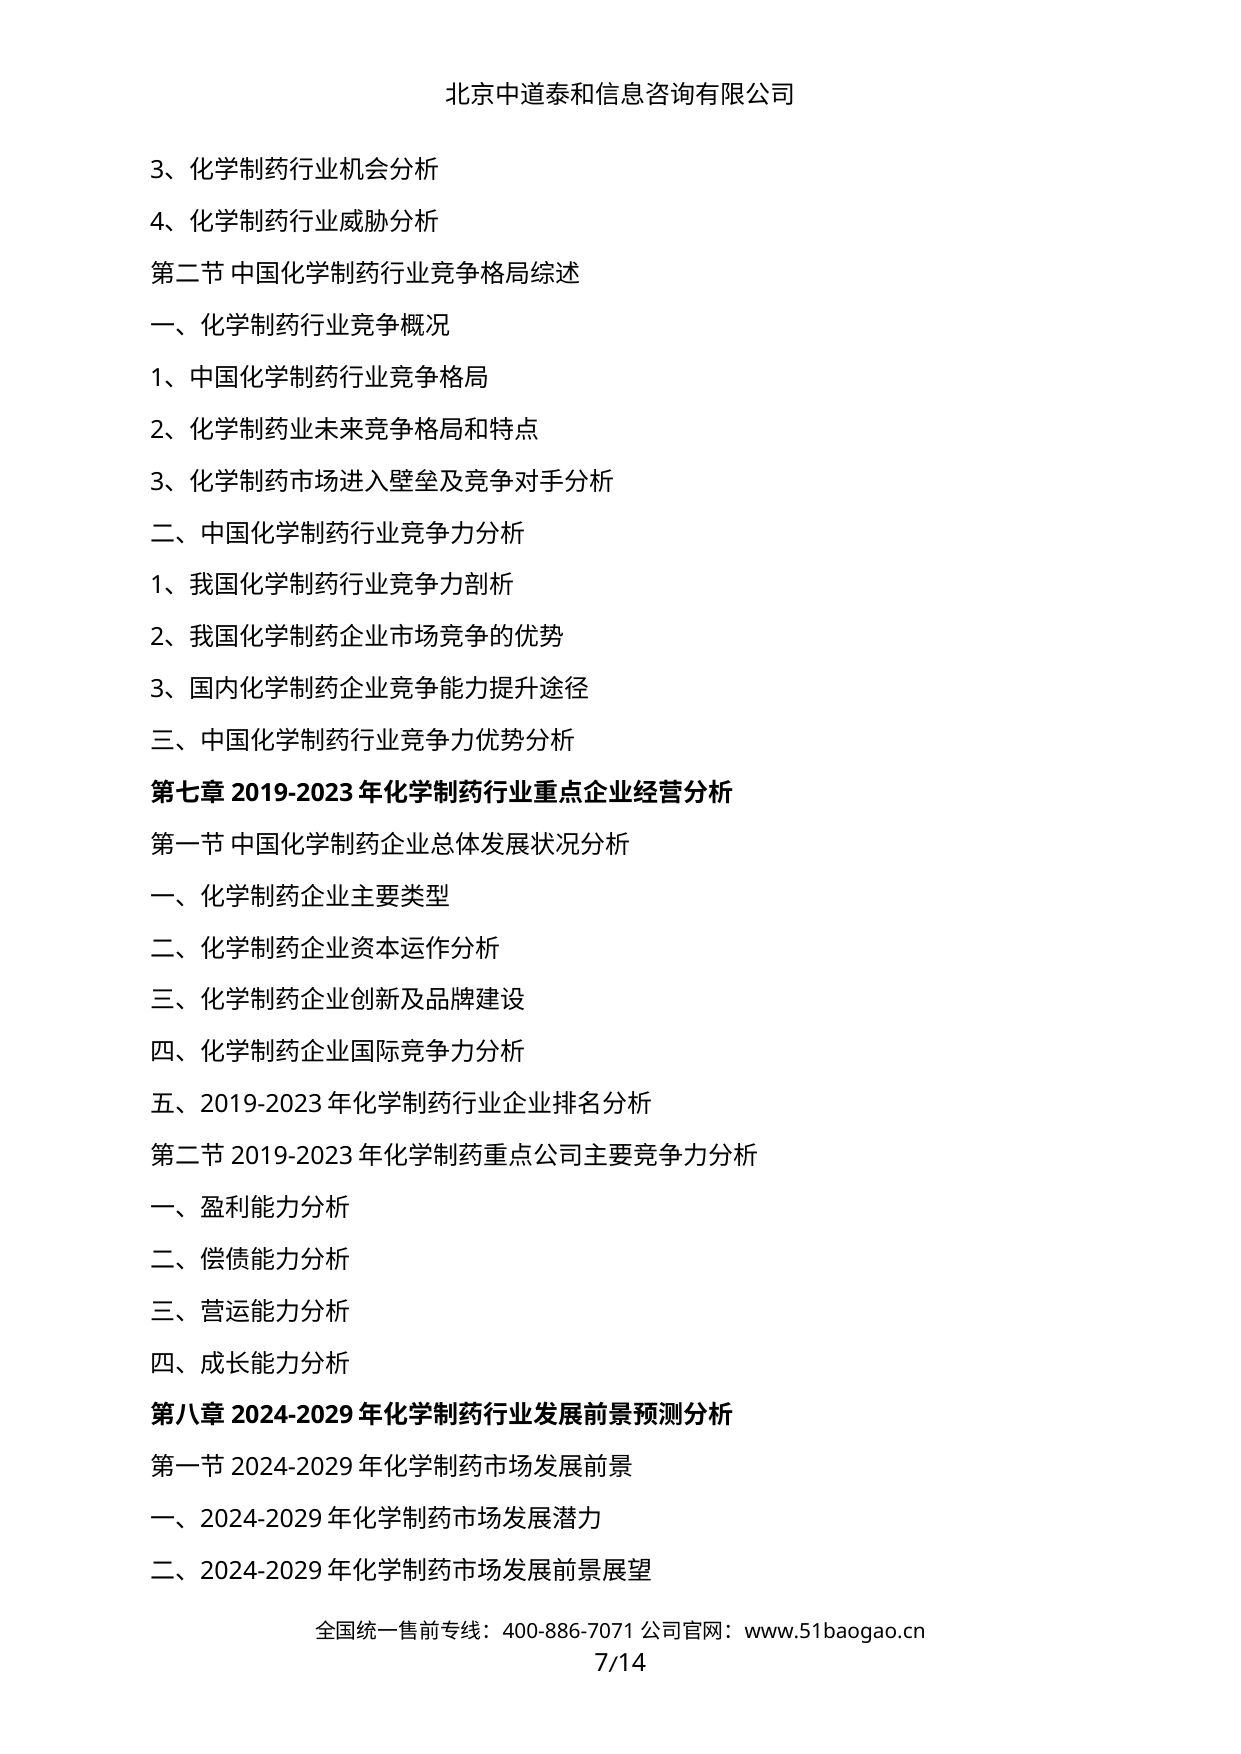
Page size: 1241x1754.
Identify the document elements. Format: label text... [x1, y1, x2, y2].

text 第八章 2024-2029年化学制药行业发展前景预测分析 [150, 1395, 1090, 1431]
text 3、化学制药行业机会分析 [150, 150, 1090, 186]
text 一、2024-2029年化学制药市场发展潜力 [150, 1499, 1090, 1535]
text 2、我国化学制药企业市场竞争的优势 [150, 617, 1090, 653]
text 3、化学制药市场进入壁垒及竞争对手分析 [150, 461, 1090, 497]
text 三、化学制药企业创新及品牌建设 [150, 980, 1090, 1016]
text 1、我国化学制药行业竞争力剖析 [150, 565, 1090, 601]
text 一、化学制药企业主要类型 [150, 876, 1090, 912]
text 第二节 2019-2023年化学制药重点公司主要竞争力分析 [150, 1136, 1090, 1172]
text 一、化学制药行业竞争概况 [150, 306, 1090, 342]
text 四、成长能力分析 [150, 1343, 1090, 1379]
text 1、中国化学制药行业竞争格局 [150, 357, 1090, 394]
text 3、国内化学制药企业竞争能力提升途径 [150, 669, 1090, 705]
text 二、偿债能力分析 [150, 1239, 1090, 1276]
text 三、中国化学制药行业竞争力优势分析 [150, 721, 1090, 757]
text 二、中国化学制药行业竞争力分析 [150, 513, 1090, 549]
text 二、2024-2029年化学制药市场发展前景展望 [150, 1551, 1090, 1587]
text 第二节 中国化学制药行业竞争格局综述 [150, 254, 1090, 290]
text 二、化学制药企业资本运作分析 [150, 928, 1090, 964]
text 五、2019-2023年化学制药行业企业排名分析 [150, 1084, 1090, 1120]
text 三、营运能力分析 [150, 1291, 1090, 1327]
text 第一节 2024-2029年化学制药市场发展前景 [150, 1447, 1090, 1483]
text 第一节 中国化学制药企业总体发展状况分析 [150, 824, 1090, 861]
text 一、盈利能力分析 [150, 1187, 1090, 1224]
text 2、化学制药业未来竞争格局和特点 [150, 409, 1090, 446]
text 四、化学制药企业国际竞争力分析 [150, 1032, 1090, 1068]
text 4、化学制药行业威胁分析 [150, 202, 1090, 238]
text 第七章 2019-2023年化学制药行业重点企业经营分析 [150, 772, 1090, 809]
